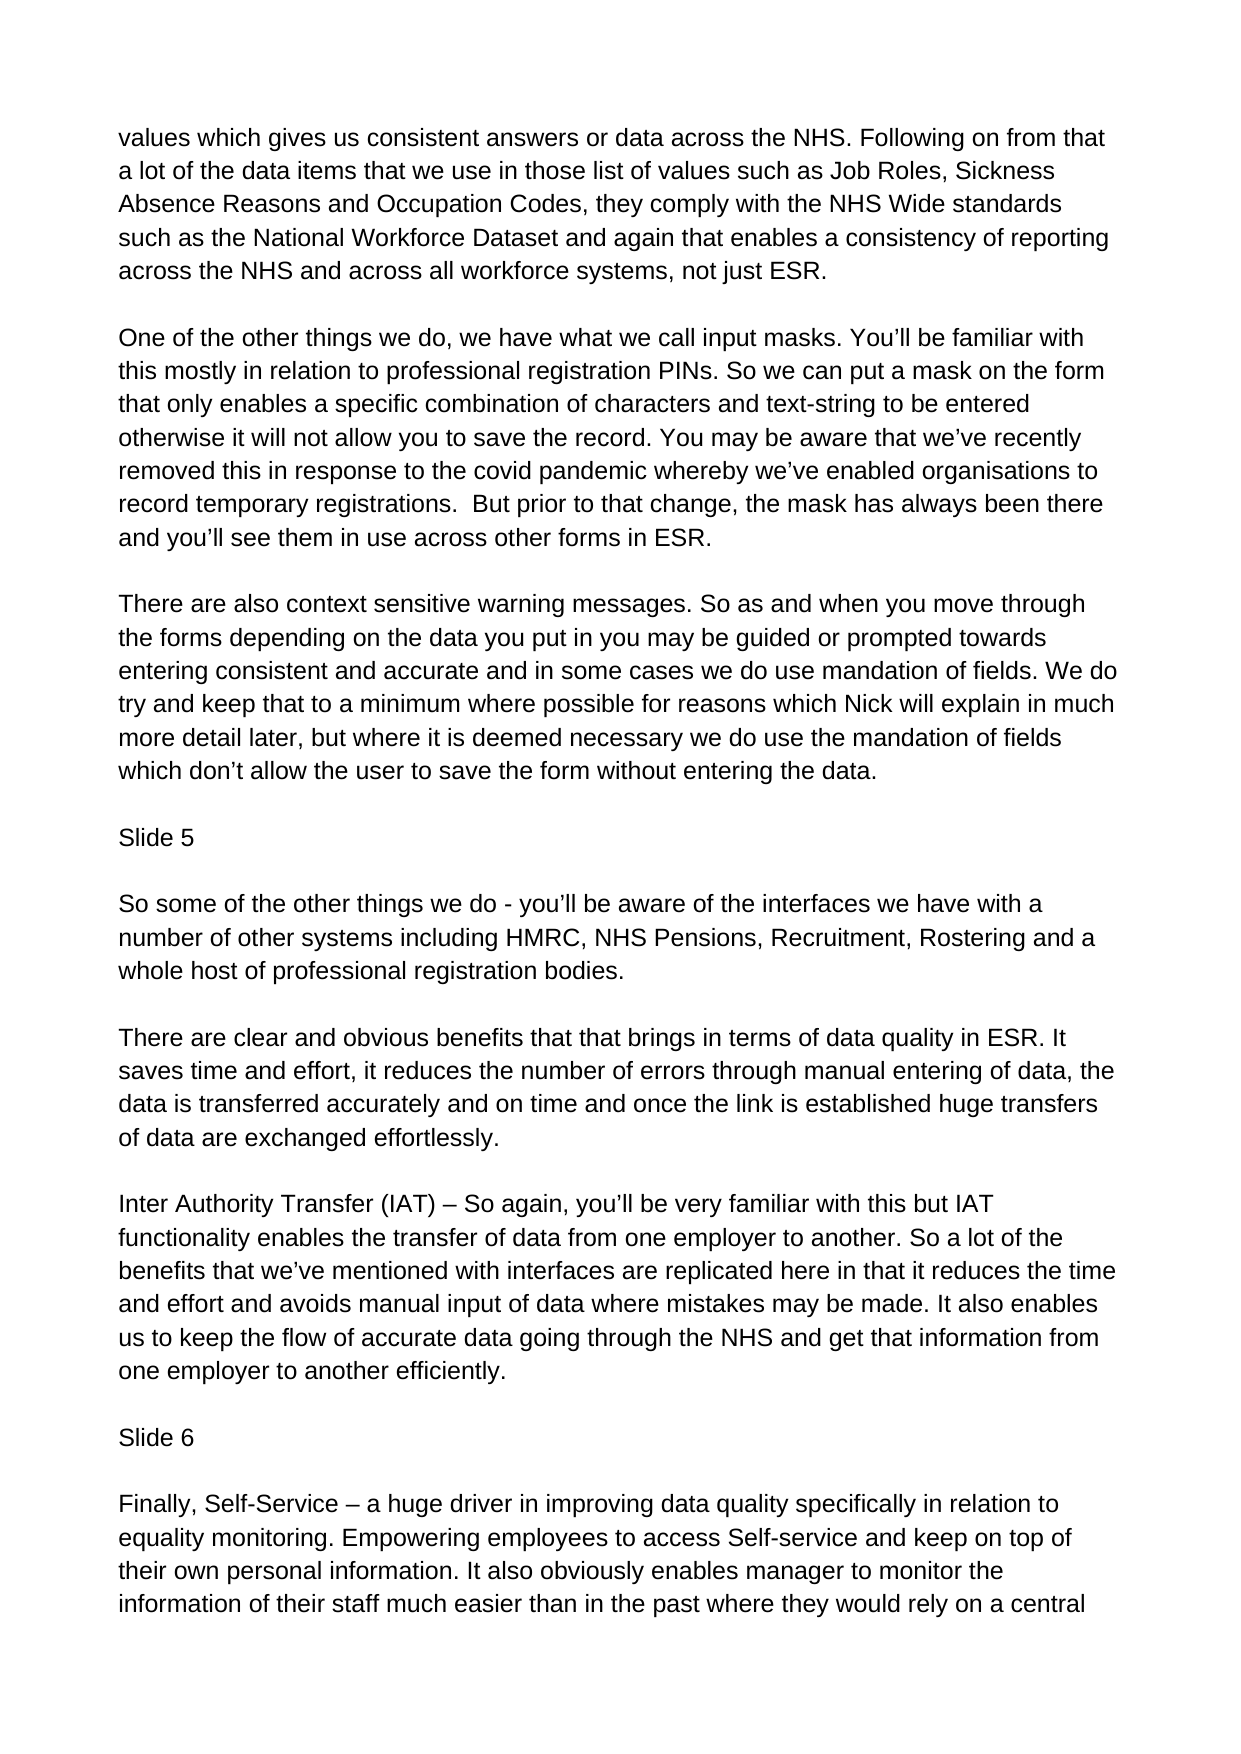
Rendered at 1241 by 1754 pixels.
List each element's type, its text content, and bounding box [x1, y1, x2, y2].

text There are also context sensitive warning messages. So as and when you move through the forms depending on the data you put in you may be guided or prompted towards entering consistent and accurate and in some cases we do use mandation of fields. We do try and keep that to a minimum where possible for reasons which Nick will explain in much more detail later, but where it is deemed necessary we do use the mandation of fields which don’t allow the user to save the form without entering the data. [118, 585, 1122, 785]
text So some of the other things we do - you’ll be aware of the interfaces we have with a number of other systems including HMRC, NHS Pensions, Recruitment, Rostering and a whole host of professional registration bodies. [118, 885, 1122, 985]
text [118, 1485, 1122, 1618]
text There are clear and obvious benefits that that brings in terms of data quality in ESR. It saves time and effort, it reduces the number of errors through manual entering of data, the data is transferred accurately and on time and once the link is established huge transfers of data are exchanged effortlessly. [118, 1018, 1122, 1151]
text Slide 5 [118, 818, 1122, 851]
text One of the other things we do, we have what we call input masks. You’ll be familiar with this mostly in relation to professional registration PINs. So we can put a mask on the form that only enables a specific combination of characters and text-string to be entered otherwise it will not allow you to save the record. You may be aware that we’ve recently removed this in response to the covid pandemic whereby we’ve enabled organisations to record temporary registrations. But prior to that change, the mask has always been there and you’ll see them in use across other forms in ESR. [118, 318, 1122, 551]
text Slide 6 [118, 1418, 1122, 1451]
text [118, 118, 1122, 285]
text Inter Authority Transfer (IAT) – So again, you’ll be very familiar with this but IAT functionality enables the transfer of data from one employer to another. So a lot of the benefits that we’ve mentioned with interfaces are replicated here in that it reduces the time and effort and avoids manual input of data where mistakes may be made. It also enables us to keep the flow of accurate data going through the NHS and get that information from one employer to another efficiently. [118, 1185, 1122, 1385]
